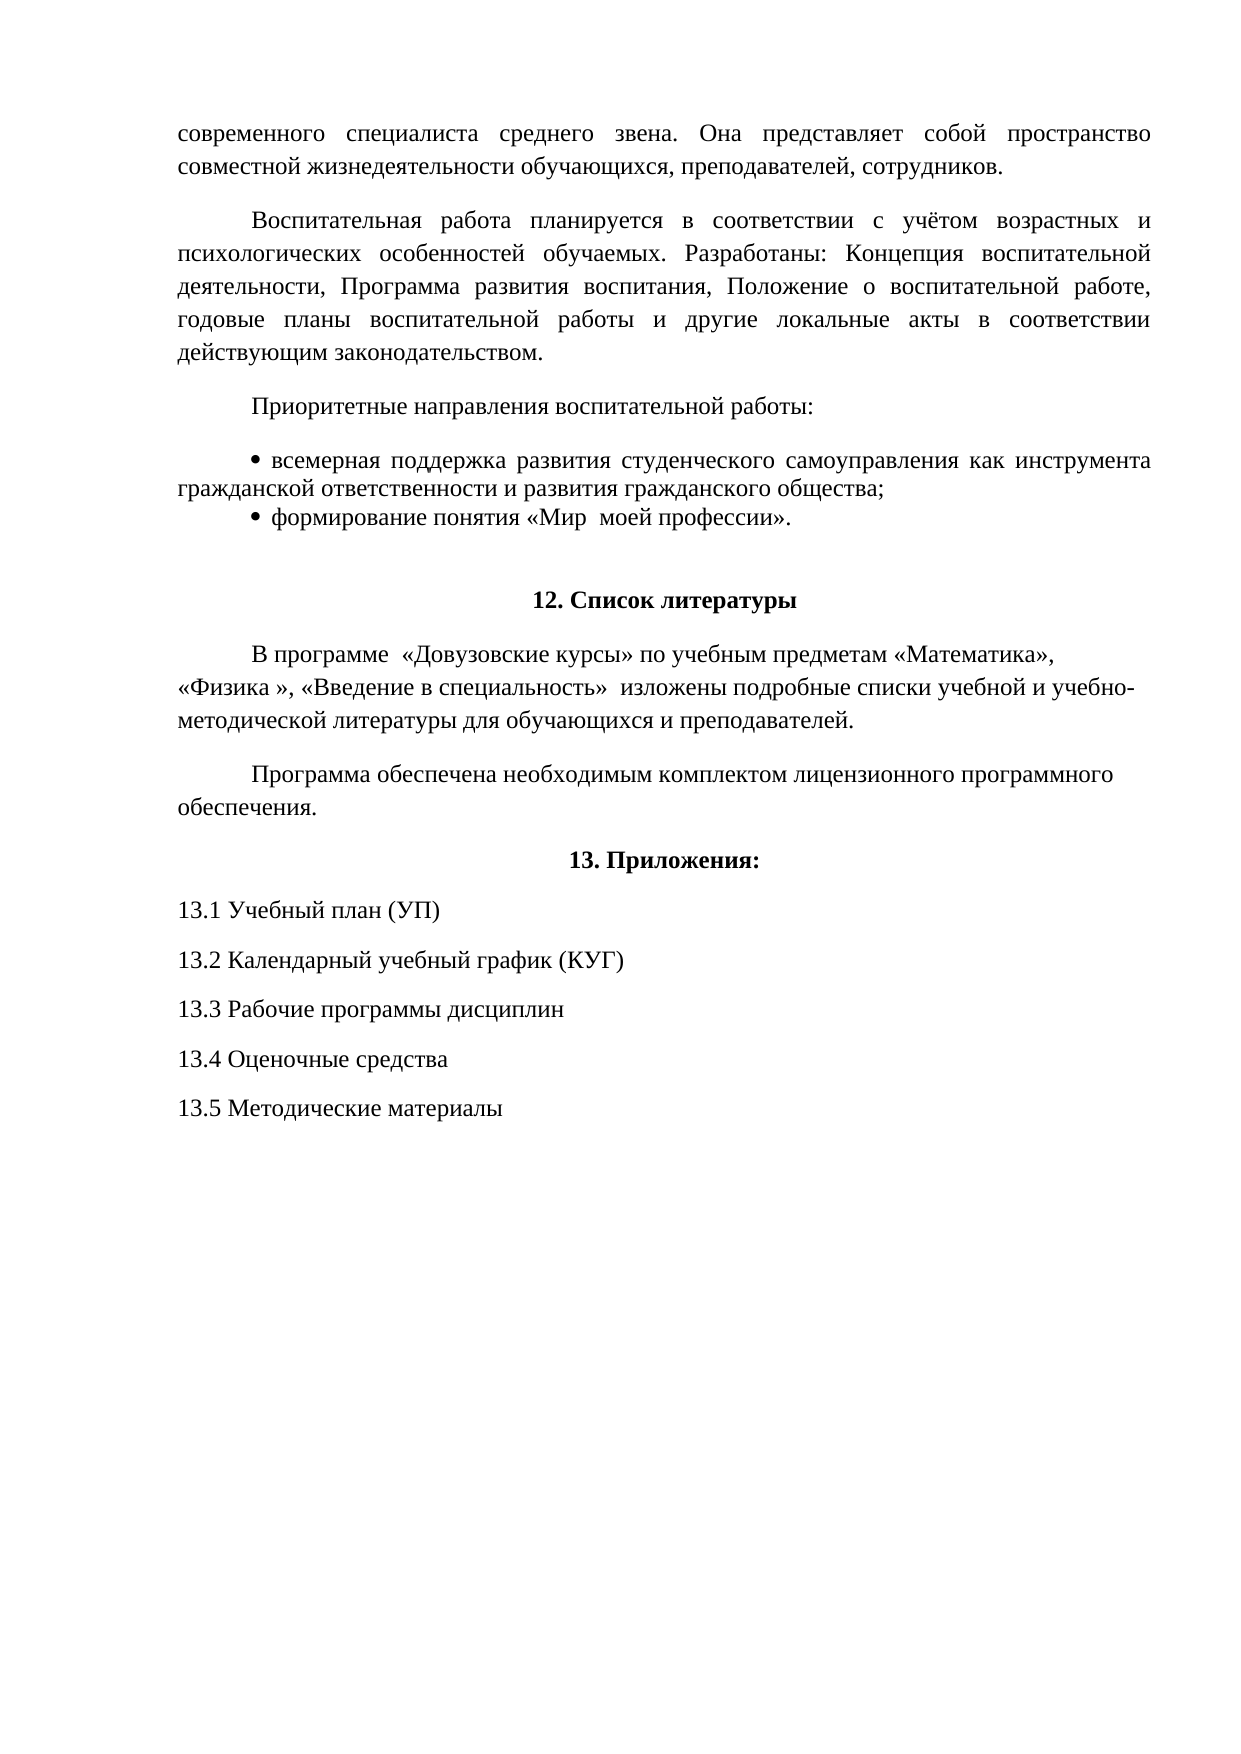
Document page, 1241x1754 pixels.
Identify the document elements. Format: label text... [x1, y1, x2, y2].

text 13.3 Рабочие программы дисциплин [177, 994, 1152, 1023]
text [177, 118, 1152, 180]
text 13.2 Календарный учебный график (КУГ) [177, 945, 1152, 973]
text 13.1 Учебный план (УП) [177, 895, 1152, 924]
text Программа обеспечена необходимым комплектом лицензионного программного обеспечения. [177, 759, 1152, 820]
text Воспитательная работа планируется в соответствии с учётом возрастных и психологических особенностей обучаемых. Разработаны: Концепция воспитательной деятельности, Программа развития воспитания, Положение о воспитательной работе, годовые планы воспитательной работы и другие локальные акты в соответствии действующим законодательством. [177, 205, 1152, 366]
list всемерная поддержка развития студенческого самоуправления как инструмента гражданской ответственности и развития гражданского общества; [177, 445, 1152, 502]
list формирование понятия «Мир моей профессии». [177, 502, 1152, 531]
text В программе «Довузовские курсы» по учебным предметам «Математика», «Физика », «Введение в специальность» изложены подробные списки учебной и учебно-методической литературы для обучающихся и преподавателей. [177, 639, 1152, 733]
text 12. Список литературы [177, 585, 1152, 614]
text 13.4 Оценочные средства [177, 1044, 1152, 1073]
text 13.5 Методические материалы [177, 1093, 1152, 1122]
text 13. Приложения: [177, 846, 1152, 874]
text Приоритетные направления воспитательной работы: [177, 391, 1152, 420]
